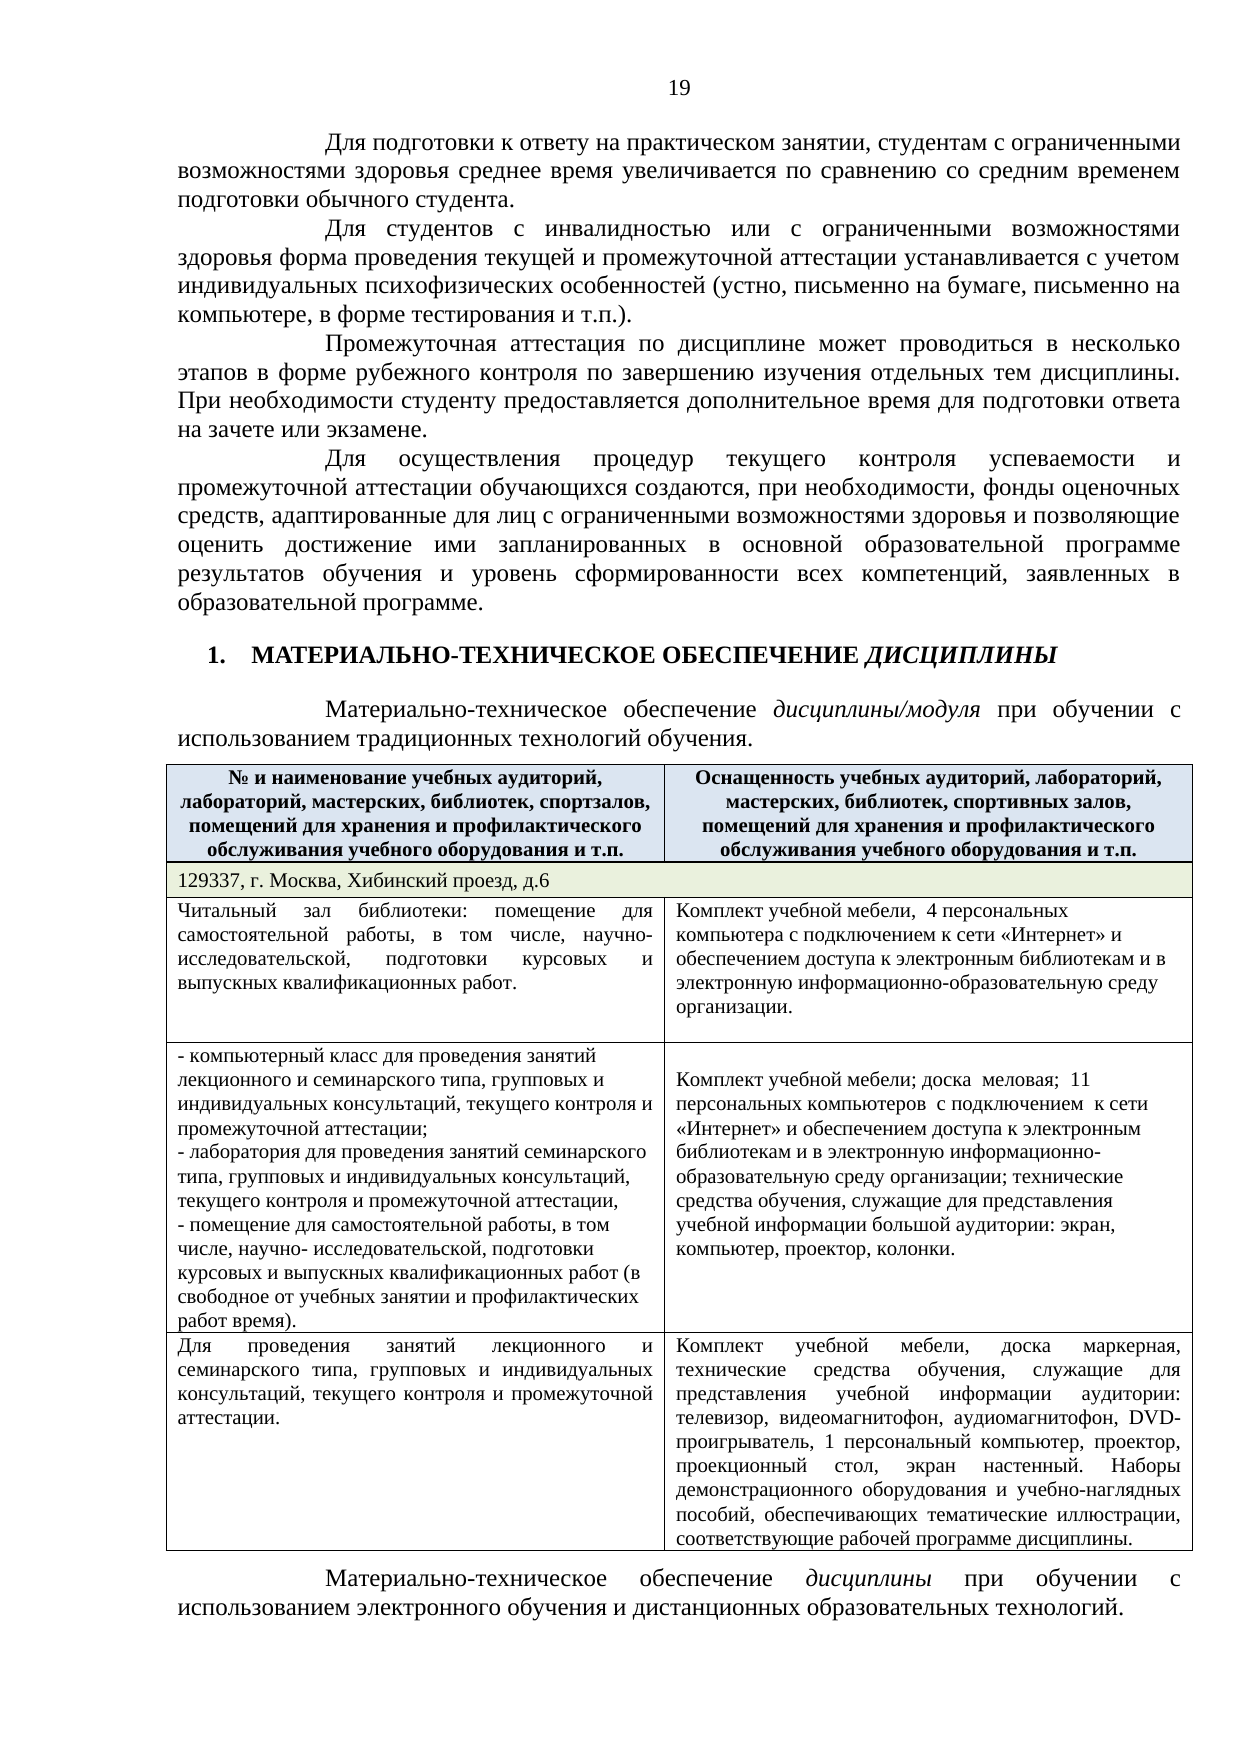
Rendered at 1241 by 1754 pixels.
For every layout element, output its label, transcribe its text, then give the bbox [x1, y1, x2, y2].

list Для студентов с инвалидностью или с ограниченными возможностями здоровья форма проведения текущей и промежуточной аттестации устанавливается с учетом индивидуальных психофизических особенностей (устно, письменно на бумаге, письменно на компьютере, в форме тестирования и т.п.). [177, 213, 1181, 328]
list Для осуществления процедур текущего контроля успеваемости и промежуточной аттестации обучающихся создаются, при необходимости, фонды оценочных средств, адаптированные для лиц с ограниченными возможностями здоровья и позволяющие оценить достижение ими запланированных в основной образовательной программе результатов обучения и уровень сформированности всех компетенций, заявленных в образовательной программе. [177, 443, 1181, 615]
table_header № и наименование учебных аудиторий, лабораторий, мастерских, библиотек, спортзалов, помещений для хранения и профилактического обслуживания учебного оборудования и т.п. [167, 765, 664, 861]
list Материально-техническое обеспечение дисциплины при обучении с использованием электронного обучения и дистанционных образовательных технологий. [177, 1563, 1181, 1621]
subtitle МАТЕРИАЛЬНО-ТЕХНИЧЕСКОЕ ОБЕСПЕЧЕНИЕ ДИСЦИПЛИНЫ [207, 640, 1181, 669]
table_header Оснащенность учебных аудиторий, лабораторий, мастерских, библиотек, спортивных залов, помещений для хранения и профилактического обслуживания учебного оборудования и т.п. [665, 765, 1192, 861]
table_cell - компьютерный класс для проведения занятий лекционного и семинарского типа, групповых и индивидуальных консультаций, текущего контроля и промежуточной аттестации; - лаборатория для проведения занятий семинарского типа, групповых и индивидуальных консультаций, текущего контроля и промежуточной аттестации, - помещение для самостоятельной работы, в том числе, научно- исследовательской, подготовки курсовых и выпускных квалификационных работ (в свободное от учебных занятии и профилактических работ время). [167, 1043, 664, 1332]
table_cell Для проведения занятий лекционного и семинарского типа, групповых и индивидуальных консультаций, текущего контроля и промежуточной аттестации. [167, 1333, 664, 1549]
table_cell 129337, г. Москва, Хибинский проезд, д.6 [167, 863, 1192, 897]
table_cell Комплект учебной мебели; доска меловая; 11 персональных компьютеров с подключением к сети «Интернет» и обеспечением доступа к электронным библиотекам и в электронную информационно-образовательную среду организации; технические средства обучения, служащие для представления учебной информации большой аудитории: экран, компьютер, проектор, колонки. [665, 1043, 1192, 1332]
list Промежуточная аттестация по дисциплине может проводиться в несколько этапов в форме рубежного контроля по завершению изучения отдельных тем дисциплины. При необходимости студенту предоставляется дополнительное время для подготовки ответа на зачете или экзамене. [177, 328, 1181, 443]
table_cell Комплект учебной мебели, 4 персональных компьютера с подключением к сети «Интернет» и обеспечением доступа к электронным библиотекам и в электронную информационно-образовательную среду организации. [665, 898, 1192, 1042]
table_cell Читальный зал библиотеки: помещение для самостоятельной работы, в том числе, научно- исследовательской, подготовки курсовых и выпускных квалификационных работ. [167, 898, 664, 1042]
list Материально-техническое обеспечение дисциплины/модуля при обучении с использованием традиционных технологий обучения. [177, 694, 1181, 752]
table_cell Комплект учебной мебели, доска маркерная, технические средства обучения, служащие для представления учебной информации аудитории: телевизор, видеомагнитофон, аудиомагнитофон, DVD-проигрыватель, 1 персональный компьютер, проектор, проекционный стол, экран настенный. Наборы демонстрационного оборудования и учебно-наглядных пособий, обеспечивающих тематические иллюстрации, соответствующие рабочей программе дисциплины. [665, 1333, 1192, 1549]
list Для подготовки к ответу на практическом занятии, студентам с ограниченными возможностями здоровья среднее время увеличивается по сравнению со средним временем подготовки обычного студента. [177, 127, 1181, 213]
